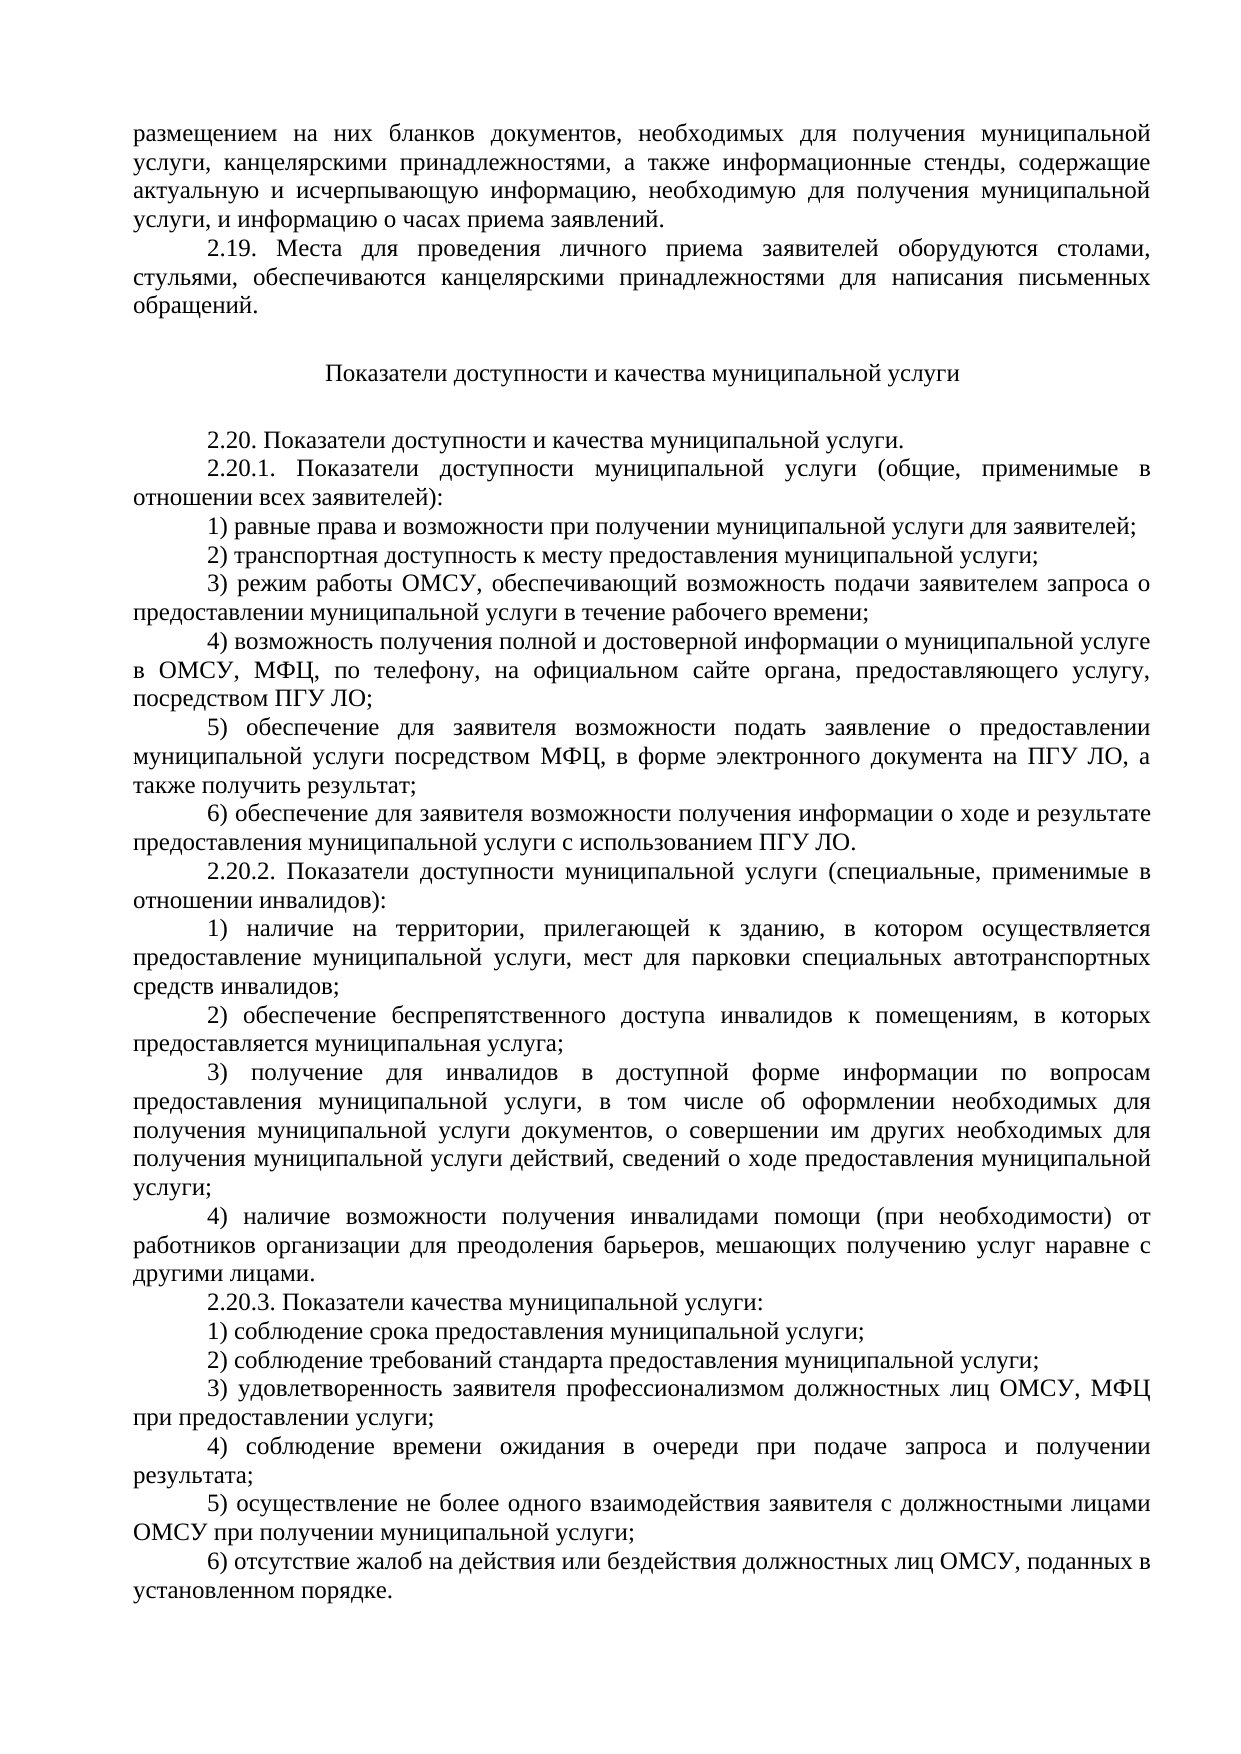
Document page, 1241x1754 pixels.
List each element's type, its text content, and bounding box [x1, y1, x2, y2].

text 1) соблюдение срока предоставления муниципальной услуги; [133, 1316, 1152, 1345]
text Показатели доступности и качества муниципальной услуги [133, 358, 1152, 386]
text 3) режим работы ОМСУ, обеспечивающий возможность подачи заявителем запроса о предоставлении муниципальной услуги в течение рабочего времени; [133, 568, 1152, 626]
text 2.19. Места для проведения личного приема заявителей оборудуются столами, стульями, обеспечиваются канцелярскими принадлежностями для написания письменных обращений. [133, 233, 1152, 319]
text 6) отсутствие жалоб на действия или бездействия должностных лиц ОМСУ, поданных в установленном порядке. [133, 1546, 1152, 1603]
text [133, 118, 1152, 233]
text 1) наличие на территории, прилегающей к зданию, в котором осуществляется предоставление муниципальной услуги, мест для парковки специальных автотранспортных средств инвалидов; [133, 913, 1152, 1000]
text 6) обеспечение для заявителя возможности получения информации о ходе и результате предоставления муниципальной услуги с использованием ПГУ ЛО. [133, 798, 1152, 856]
text 3) удовлетворенность заявителя профессионализмом должностных лиц ОМСУ, МФЦ при предоставлении услуги; [133, 1373, 1152, 1431]
text 2.20. Показатели доступности и качества муниципальной услуги. [133, 425, 1152, 453]
text 5) обеспечение для заявителя возможности подать заявление о предоставлении муниципальной услуги посредством МФЦ, в форме электронного документа на ПГУ ЛО, а также получить результат; [133, 712, 1152, 798]
text 2.20.3. Показатели качества муниципальной услуги: [133, 1287, 1152, 1316]
text 2) соблюдение требований стандарта предоставления муниципальной услуги; [133, 1345, 1152, 1373]
text 4) возможность получения полной и достоверной информации о муниципальной услуге в ОМСУ, МФЦ, по телефону, на официальном сайте органа, предоставляющего услугу, посредством ПГУ ЛО; [133, 626, 1152, 712]
text 4) соблюдение времени ожидания в очереди при подаче запроса и получении результата; [133, 1431, 1152, 1488]
text 2) транспортная доступность к месту предоставления муниципальной услуги; [133, 540, 1152, 568]
text 2.20.2. Показатели доступности муниципальной услуги (специальные, применимые в отношении инвалидов): [133, 856, 1152, 913]
text 5) осуществление не более одного взаимодействия заявителя с должностными лицами ОМСУ при получении муниципальной услуги; [133, 1488, 1152, 1546]
text 4) наличие возможности получения инвалидами помощи (при необходимости) от работников организации для преодоления барьеров, мешающих получению услуг наравне с другими лицами. [133, 1201, 1152, 1287]
text 2.20.1. Показатели доступности муниципальной услуги (общие, применимые в отношении всех заявителей): [133, 453, 1152, 511]
text 1) равные права и возможности при получении муниципальной услуги для заявителей; [133, 511, 1152, 540]
text 2) обеспечение беспрепятственного доступа инвалидов к помещениям, в которых предоставляется муниципальная услуга; [133, 1000, 1152, 1057]
text 3) получение для инвалидов в доступной форме информации по вопросам предоставления муниципальной услуги, в том числе об оформлении необходимых для получения муниципальной услуги документов, о совершении им других необходимых для получения муниципальной услуги действий, сведений о ходе предоставления муниципальной услуги; [133, 1057, 1152, 1201]
